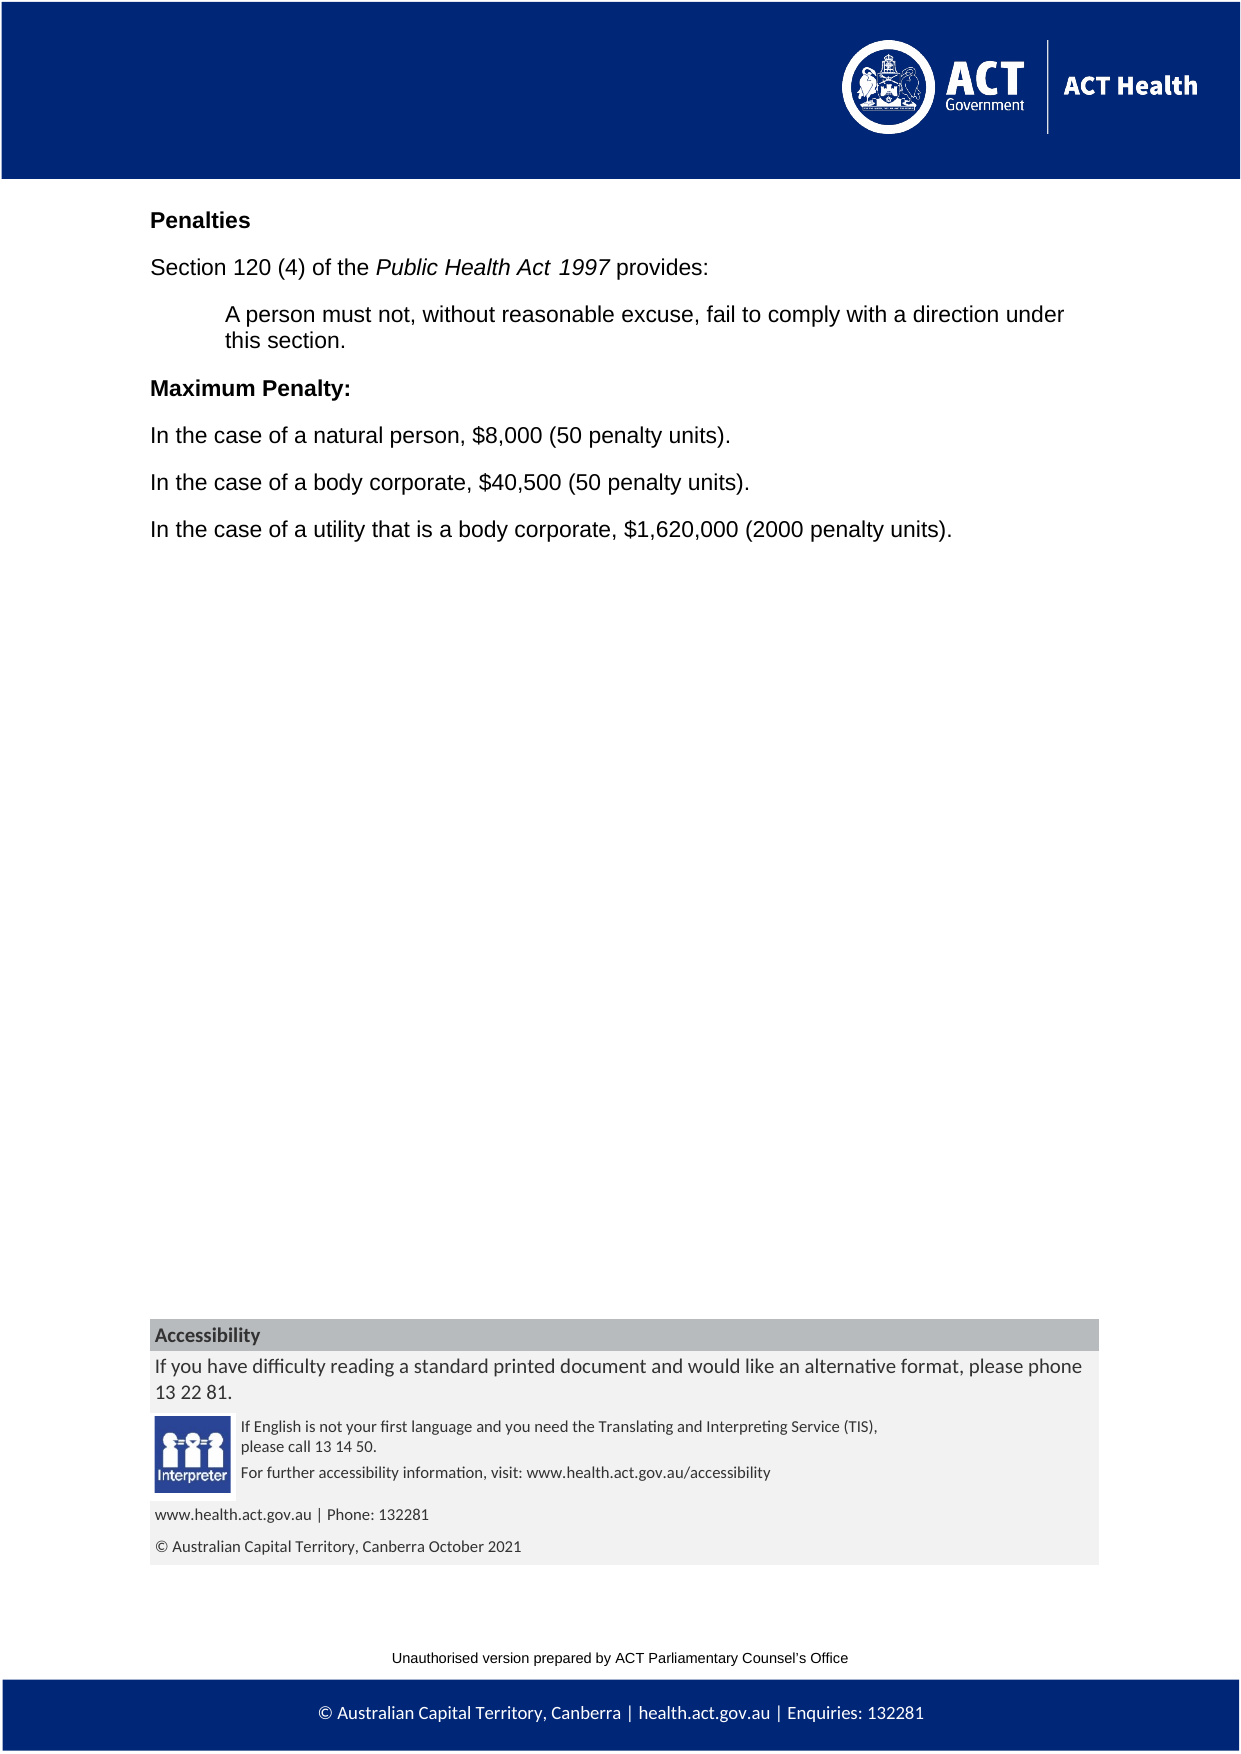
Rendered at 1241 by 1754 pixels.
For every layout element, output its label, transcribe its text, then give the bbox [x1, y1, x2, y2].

table_cell [150, 1413, 236, 1501]
text In the case of a utility that is a body corporate, $1,620,000 (2000 penalty units). [150, 516, 1090, 543]
text Maximum Penalty: [150, 375, 1090, 401]
picture [842, 40, 1197, 134]
table_cell If you have difficulty reading a standard printed document and would like an alternative format, please phone 13 22 81. [150, 1351, 1099, 1413]
text Penalties [150, 207, 1090, 233]
text In the case of a natural person, $8,000 (50 penalty units). [150, 422, 1090, 448]
text In the case of a body corporate, $40,500 (50 penalty units). [150, 469, 1090, 495]
table_cell © Australian Capital Territory, Canberra October 2021 [150, 1533, 1099, 1565]
table_cell If English is not your first language and you need the Translating and Interpreting Service (TIS), please call 13 14 50. For further accessibility information, visit: www.health.act.gov.au/accessibility [236, 1413, 1099, 1501]
text A person must not, without reasonable excuse, fail to comply with a direction under this section. [225, 301, 1090, 354]
table_header Accessibility [150, 1319, 1099, 1351]
picture [154, 1416, 231, 1493]
table_cell www.health.act.gov.au | Phone: 132281 [150, 1501, 1099, 1533]
subtitle Section 120 (4) of the Public Health Act 1997 provides: [150, 254, 1090, 280]
